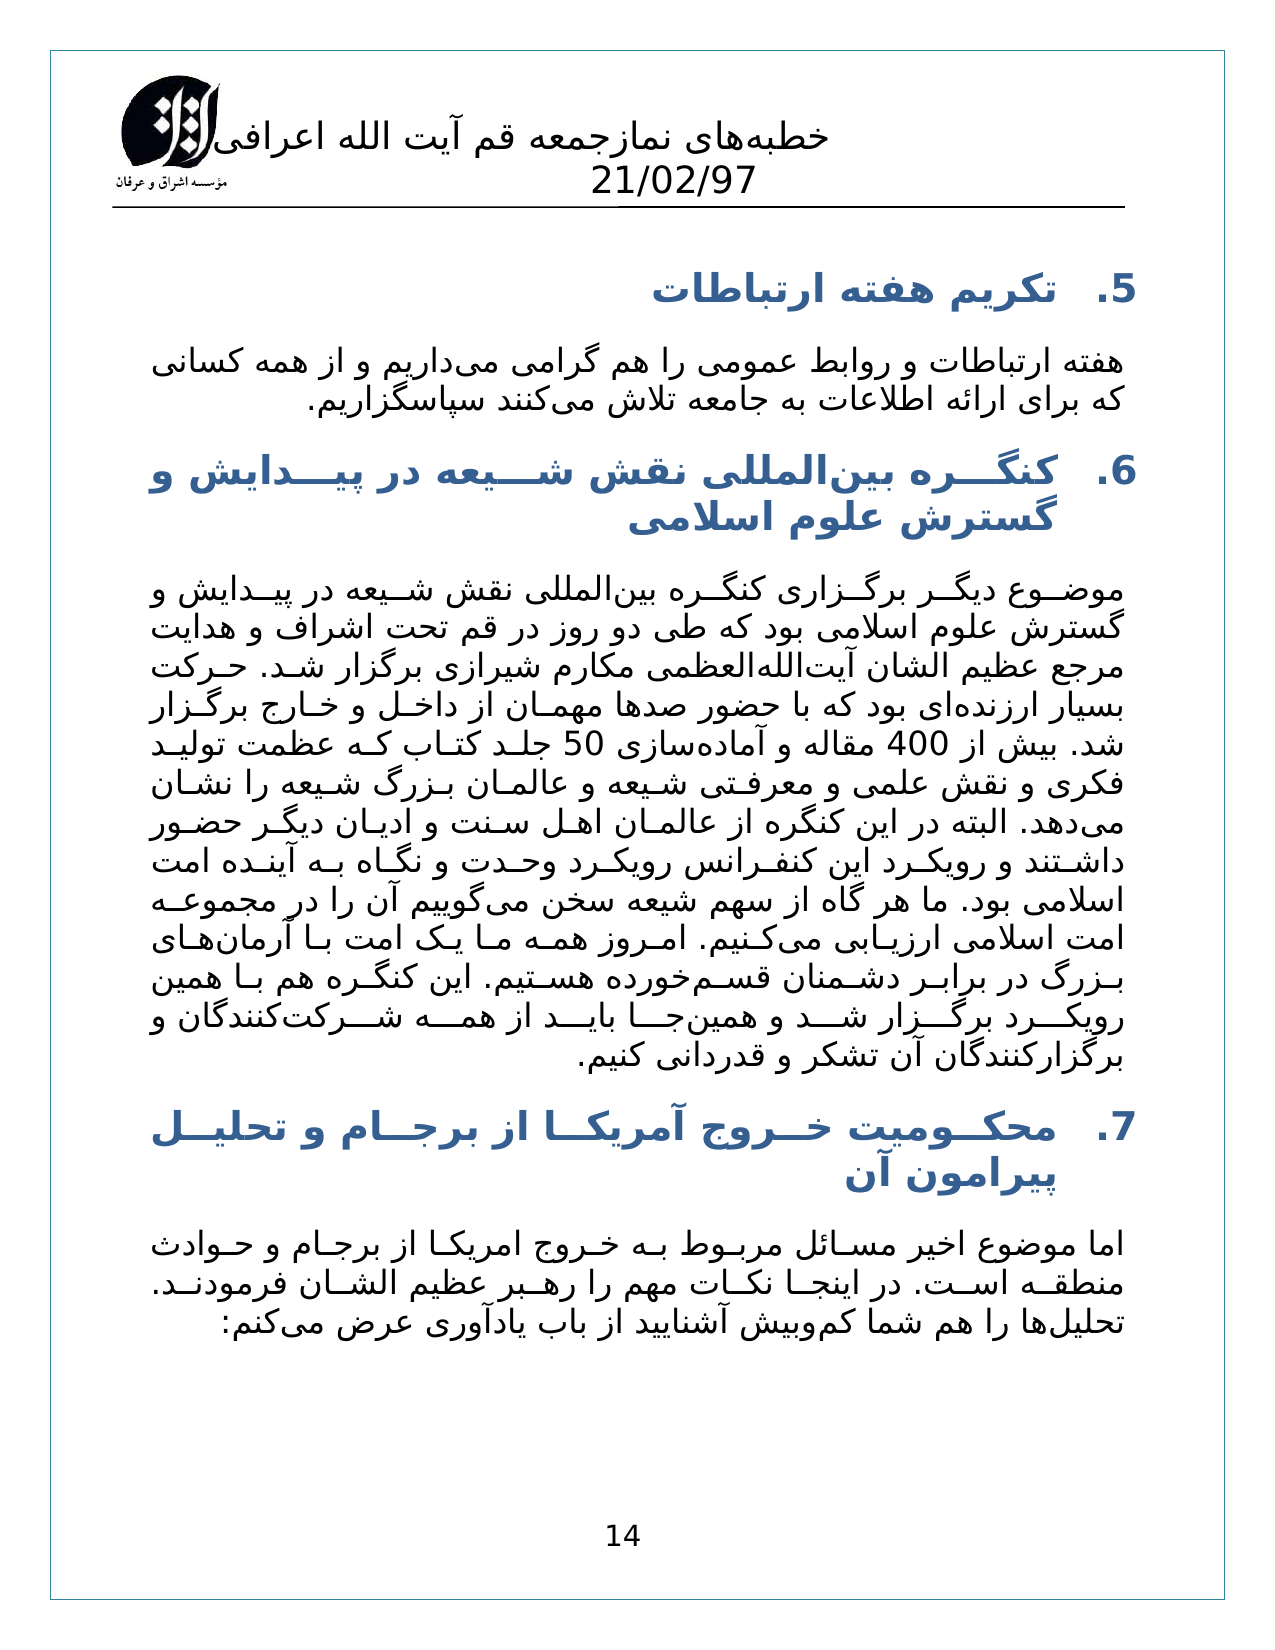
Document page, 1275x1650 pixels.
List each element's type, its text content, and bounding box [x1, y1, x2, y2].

subtitle تکریم هفته ارتباطات [150, 266, 1095, 312]
picture [112, 75, 228, 192]
text اما موضوع اخیر مسائل مربوط به خروج امریکا از برجام و حوادث منطقه است. در اینجا نکات مهم را رهبر عظیم الشان فرمودند. تحلیل‌ها را هم شما کم‌وبیش آشنایید از باب یادآوری عرض می‌کنم: [150, 1225, 1125, 1341]
subtitle محکومیت خروج آمریکا از برجام و تحلیل پیرامون آن [150, 1103, 1095, 1196]
text هفته ارتباطات و روابط عمومی را هم گرامی می‌داریم و از همه کسانی که برای ارائه اطلاعات به جامعه تلاش می‌کنند سپاسگزاریم. [150, 341, 1125, 419]
text موضوع دیگر برگزاری کنگره بین‌المللی نقش شیعه در پیدایش و گسترش علوم اسلامی بود که طی دو روز در قم تحت اشراف و هدایت مرجع عظیم الشان آیت‌الله‌العظمی مکارم شیرازی برگزار شد. حرکت بسیار ارزنده‌ای بود که با حضور صدها مهمان از داخل و خارج برگزار شد. بیش از 400 مقاله و آماده‌سازی 50 جلد کتاب که عظمت تولید فکری و نقش علمی و معرفتی شیعه و عالمان بزرگ شیعه را نشان می‌دهد. البته در این کنگره از عالمان اهل سنت و ادیان دیگر حضور داشتند و رویکرد این کنفرانس رویکرد وحدت و نگاه به آینده امت اسلامی بود. ما هر گاه از سهم شیعه سخن می‌گوییم آن را در مجموعه امت اسلامی ارزیابی می‌کنیم. امروز همه ما یک امت با آرمان‌های بزرگ در برابر دشمنان قسم‌خورده هستیم. این کنگره هم با همین رویکرد برگزار شد و همین‌جا باید از همه شرکت‌کنندگان و برگزارکنندگان آن تشکر و قدردانی کنیم. [150, 569, 1125, 1074]
subtitle کنگره بین‌المللی نقش شیعه در پیدایش و گسترش علوم اسلامی [150, 448, 1095, 540]
